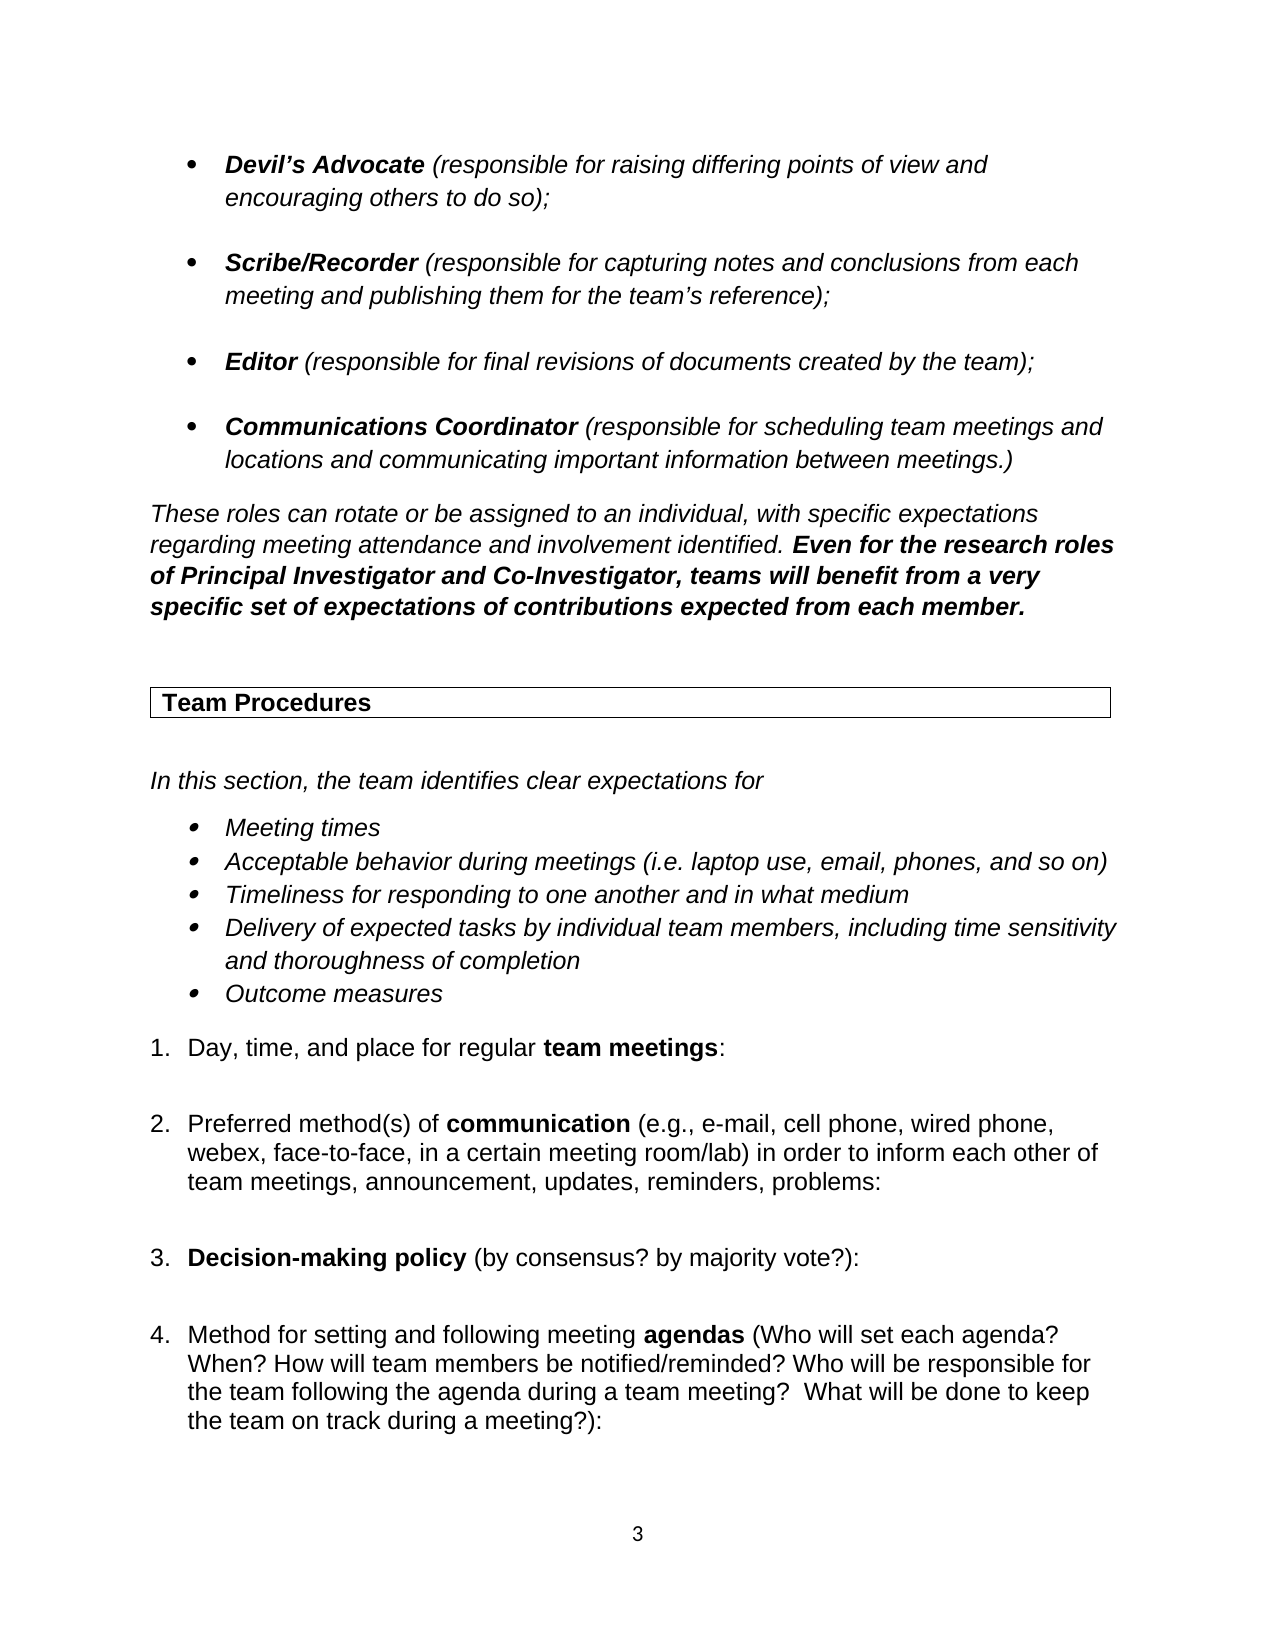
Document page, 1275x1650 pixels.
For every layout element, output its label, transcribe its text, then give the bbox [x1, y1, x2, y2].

list Delivery of expected tasks by individual team members, including time sensitivity and thoroughness of completion [187, 913, 1125, 975]
list Acceptable behavior during meetings (i.e. laptop use, email, phones, and so on) [187, 847, 1125, 875]
list Timeliness for responding to one another and in what medium [187, 880, 1125, 908]
list Editor (responsible for final revisions of documents created by the team); [187, 346, 1125, 407]
list Communications Coordinator (responsible for scheduling team meetings and locations and communicating important information between meetings.) [187, 412, 1125, 473]
list Devil’s Advocate (responsible for raising differing points of view and encouraging others to do so); [187, 150, 1125, 244]
list Outcome measures [187, 979, 1125, 1008]
list Method for setting and following meeting agendas (Who will set each agenda? When? How will team members be notified/reminded? Who will be responsible for the team following the agenda during a team meeting? What will be done to keep the team on track during a meeting?): [150, 1320, 1125, 1435]
list Scribe/Recorder (responsible for capturing notes and conclusions from each meeting and publishing them for the team’s reference); [187, 248, 1125, 342]
text In this section, the team identifies clear expectations for [150, 766, 1125, 794]
list Preferred method(s) of communication (e.g., e-mail, cell phone, wired phone, webex, face-to-face, in a certain meeting room/lab) in order to inform each other of team meetings, announcement, updates, reminders, problems: [150, 1109, 1125, 1196]
table_header Team Procedures [151, 688, 1110, 717]
list Day, time, and place for regular team meetings: [150, 1033, 1125, 1062]
list Meeting times [187, 813, 1125, 842]
text These roles can rotate or be assigned to an individual, with specific expectations regarding meeting attendance and involvement identified. Even for the research roles of Principal Investigator and Co-Investigator, teams will benefit from a very specific set of expectations of contributions expected from each member. [150, 499, 1125, 621]
list Decision-making policy (by consensus? by majority vote?): [150, 1243, 1125, 1272]
